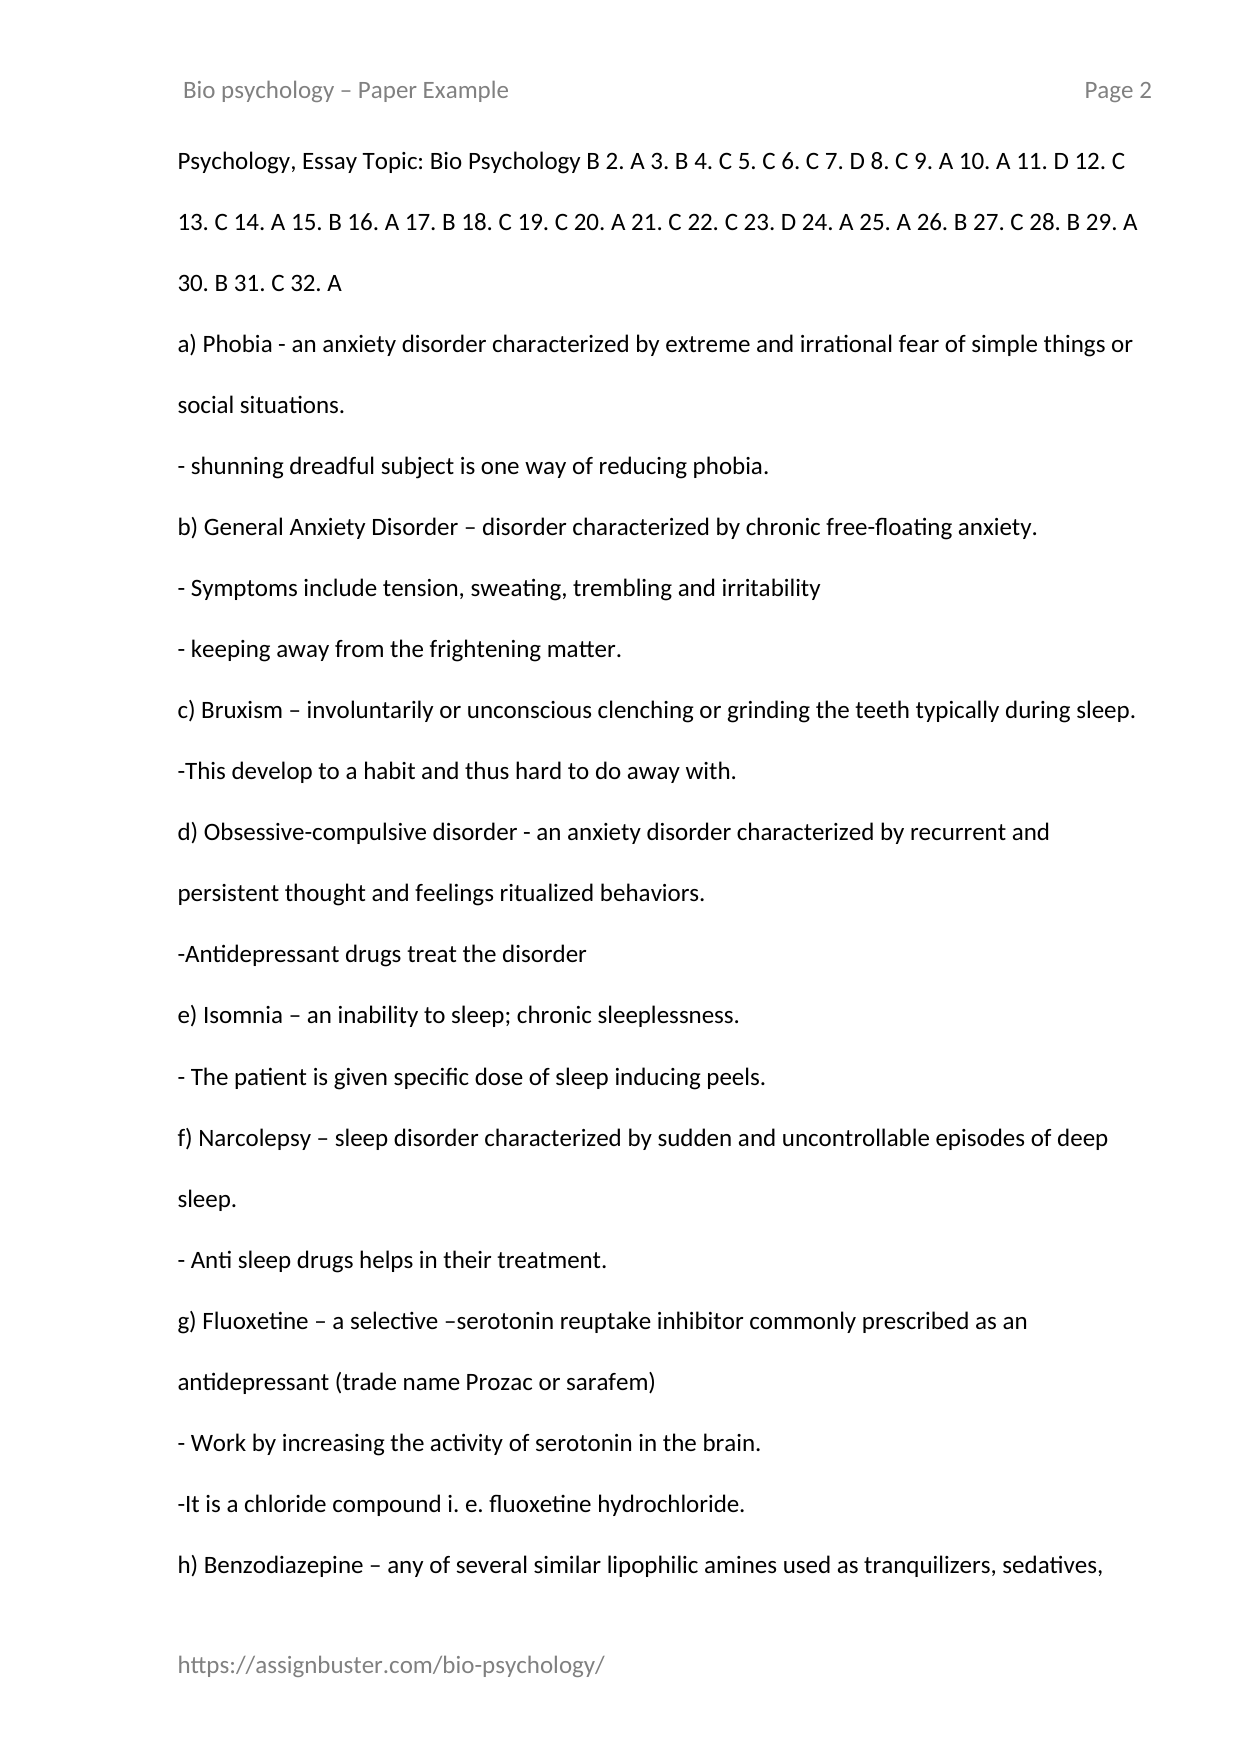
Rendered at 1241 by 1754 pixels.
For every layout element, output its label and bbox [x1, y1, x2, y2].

text [177, 145, 1152, 1579]
